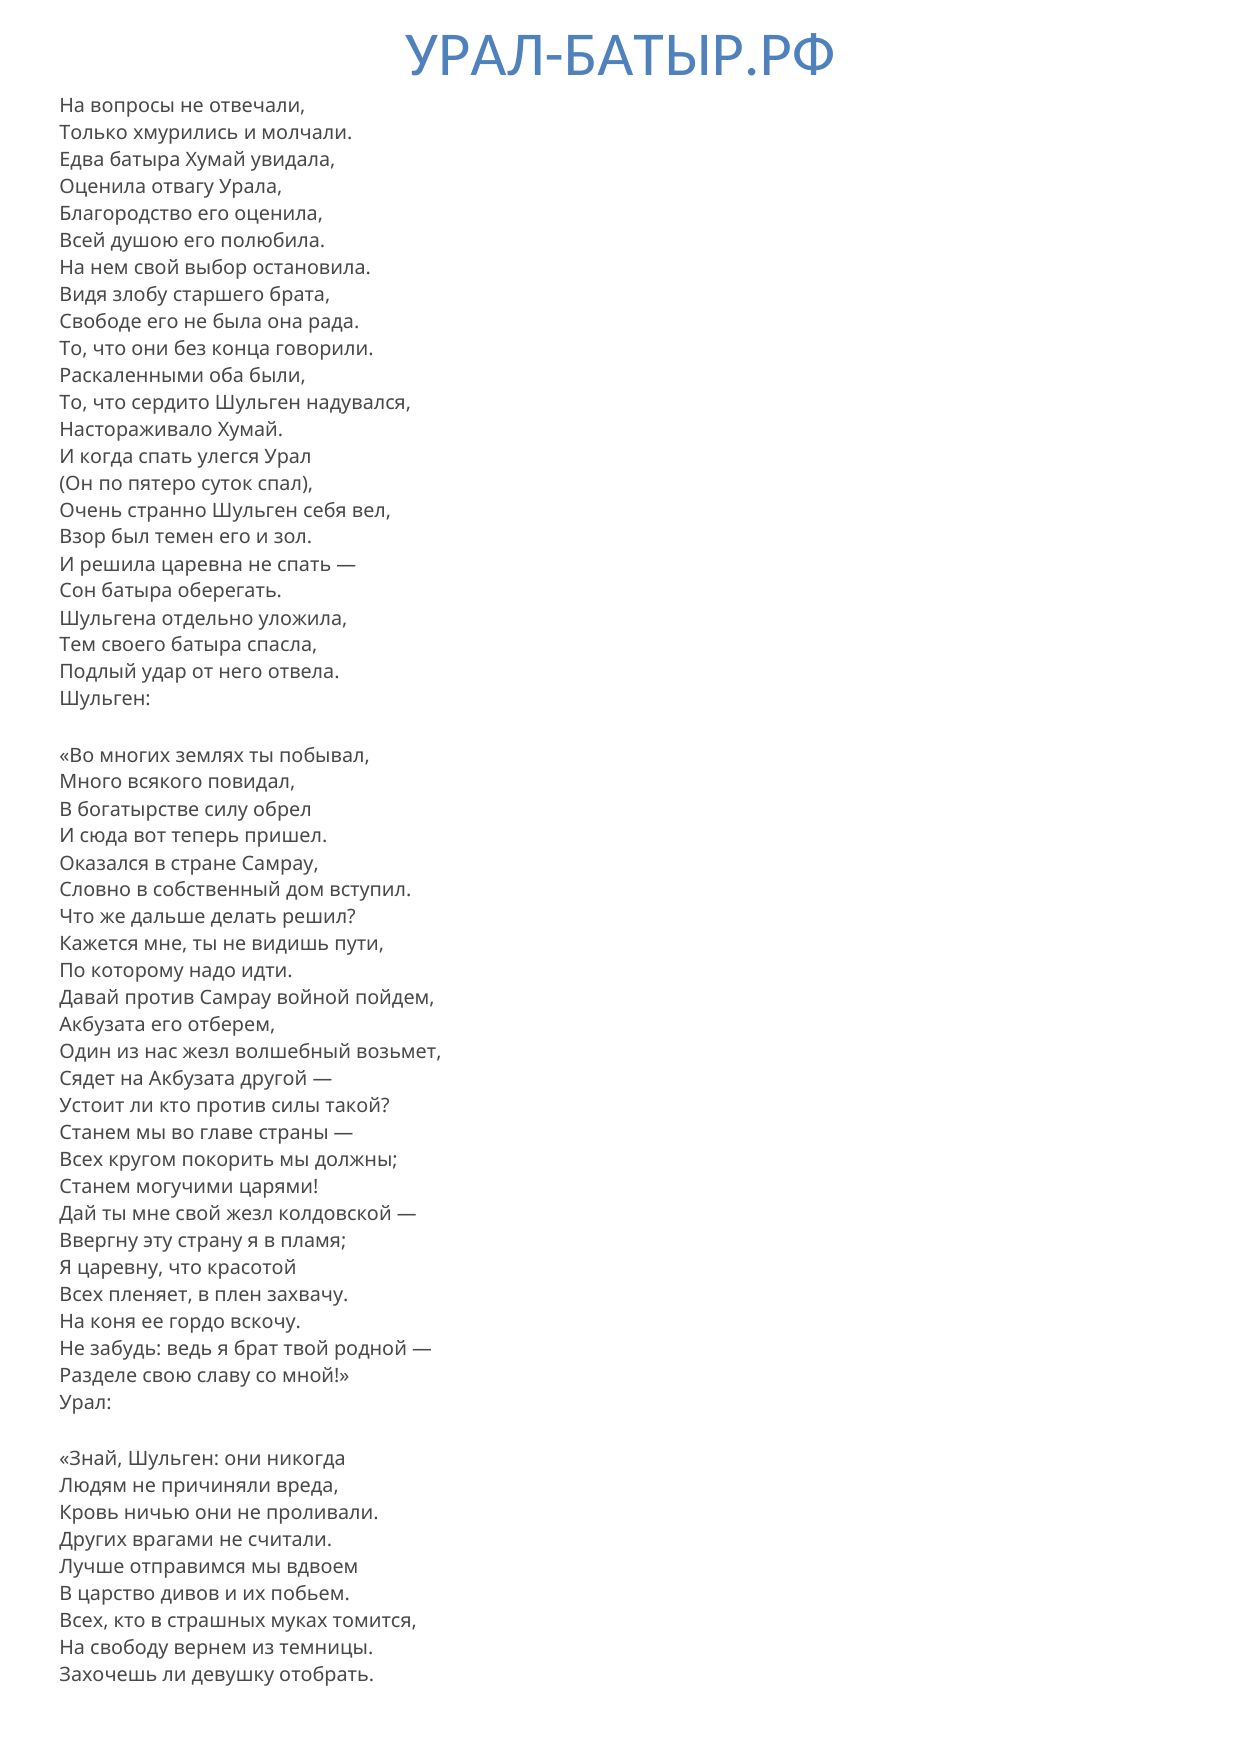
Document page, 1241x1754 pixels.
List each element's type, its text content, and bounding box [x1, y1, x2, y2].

text «Во многих землях ты побывал, Много всякого повидал, В богатырстве силу обрел И сюда вот теперь пришел. Оказался в стране Самрау, Словно в собственный дом вступил. Что же дальше делать решил? Кажется мне, ты не видишь пути, По которому надо идти. Давай против Самрау войной пойдем, Акбузата его отберем, Один из нас жезл волшебный возьмет, Сядет на Акбузата другой — Устоит ли кто против силы такой? Станем мы во главе страны — Всех кругом покорить мы должны; Станем могучими царями! Дай ты мне свой жезл колдовской — Ввергну эту страну я в пламя; Я царевну, что красотой Всех пленяет, в плен захвачу. На коня ее гордо вскочу. Не забудь: ведь я брат твой родной — Разделе свою славу со мной!» Урал: [59, 741, 1181, 1415]
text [59, 1444, 1181, 1687]
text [59, 91, 1181, 712]
